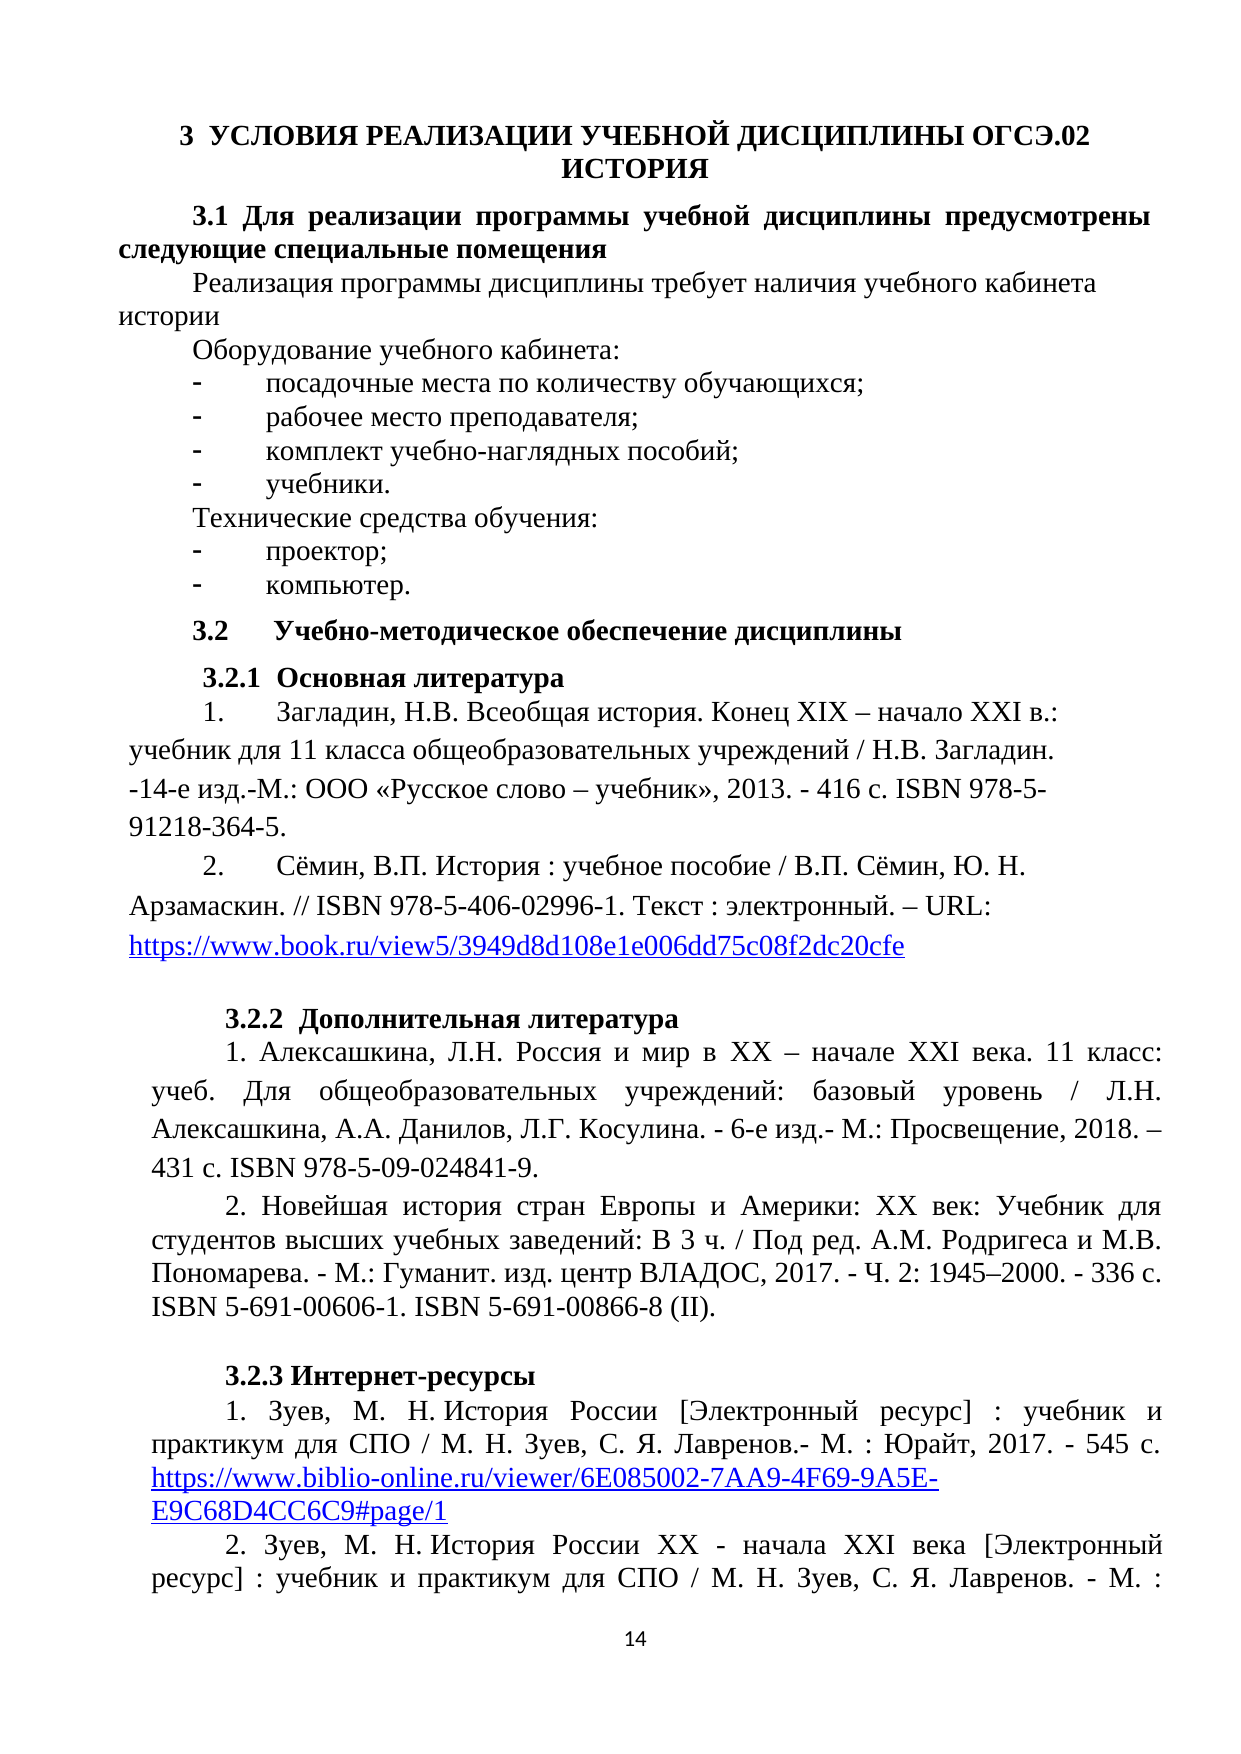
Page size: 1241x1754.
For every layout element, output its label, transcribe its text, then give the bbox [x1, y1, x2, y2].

list компьютер. [118, 567, 1152, 601]
text Оборудование учебного кабинета: [118, 332, 1152, 365]
subtitle 3 УСЛОВИЯ РЕАЛИЗАЦИИ УЧЕБНОЙ ДИСЦИПЛИНЫ ОГСЭ.02 ИСТОРИЯ [118, 118, 1152, 185]
list учебники. [118, 466, 1152, 500]
list рабочее место преподавателя; [118, 399, 1152, 433]
list комплект учебно-наглядных пособий; [118, 433, 1152, 466]
list посадочные места по количеству обучающихся; [118, 365, 1152, 399]
text Реализация программы дисциплины требует наличия учебного кабинета истории [118, 265, 1152, 332]
text 3.1 Для реализации программы учебной дисциплины предусмотрены следующие специальные помещения [118, 198, 1152, 265]
list Учебно-методическое обеспечение дисциплины [118, 613, 1152, 647]
list проектор; [118, 533, 1152, 567]
text Технические средства обучения: [118, 500, 1152, 533]
